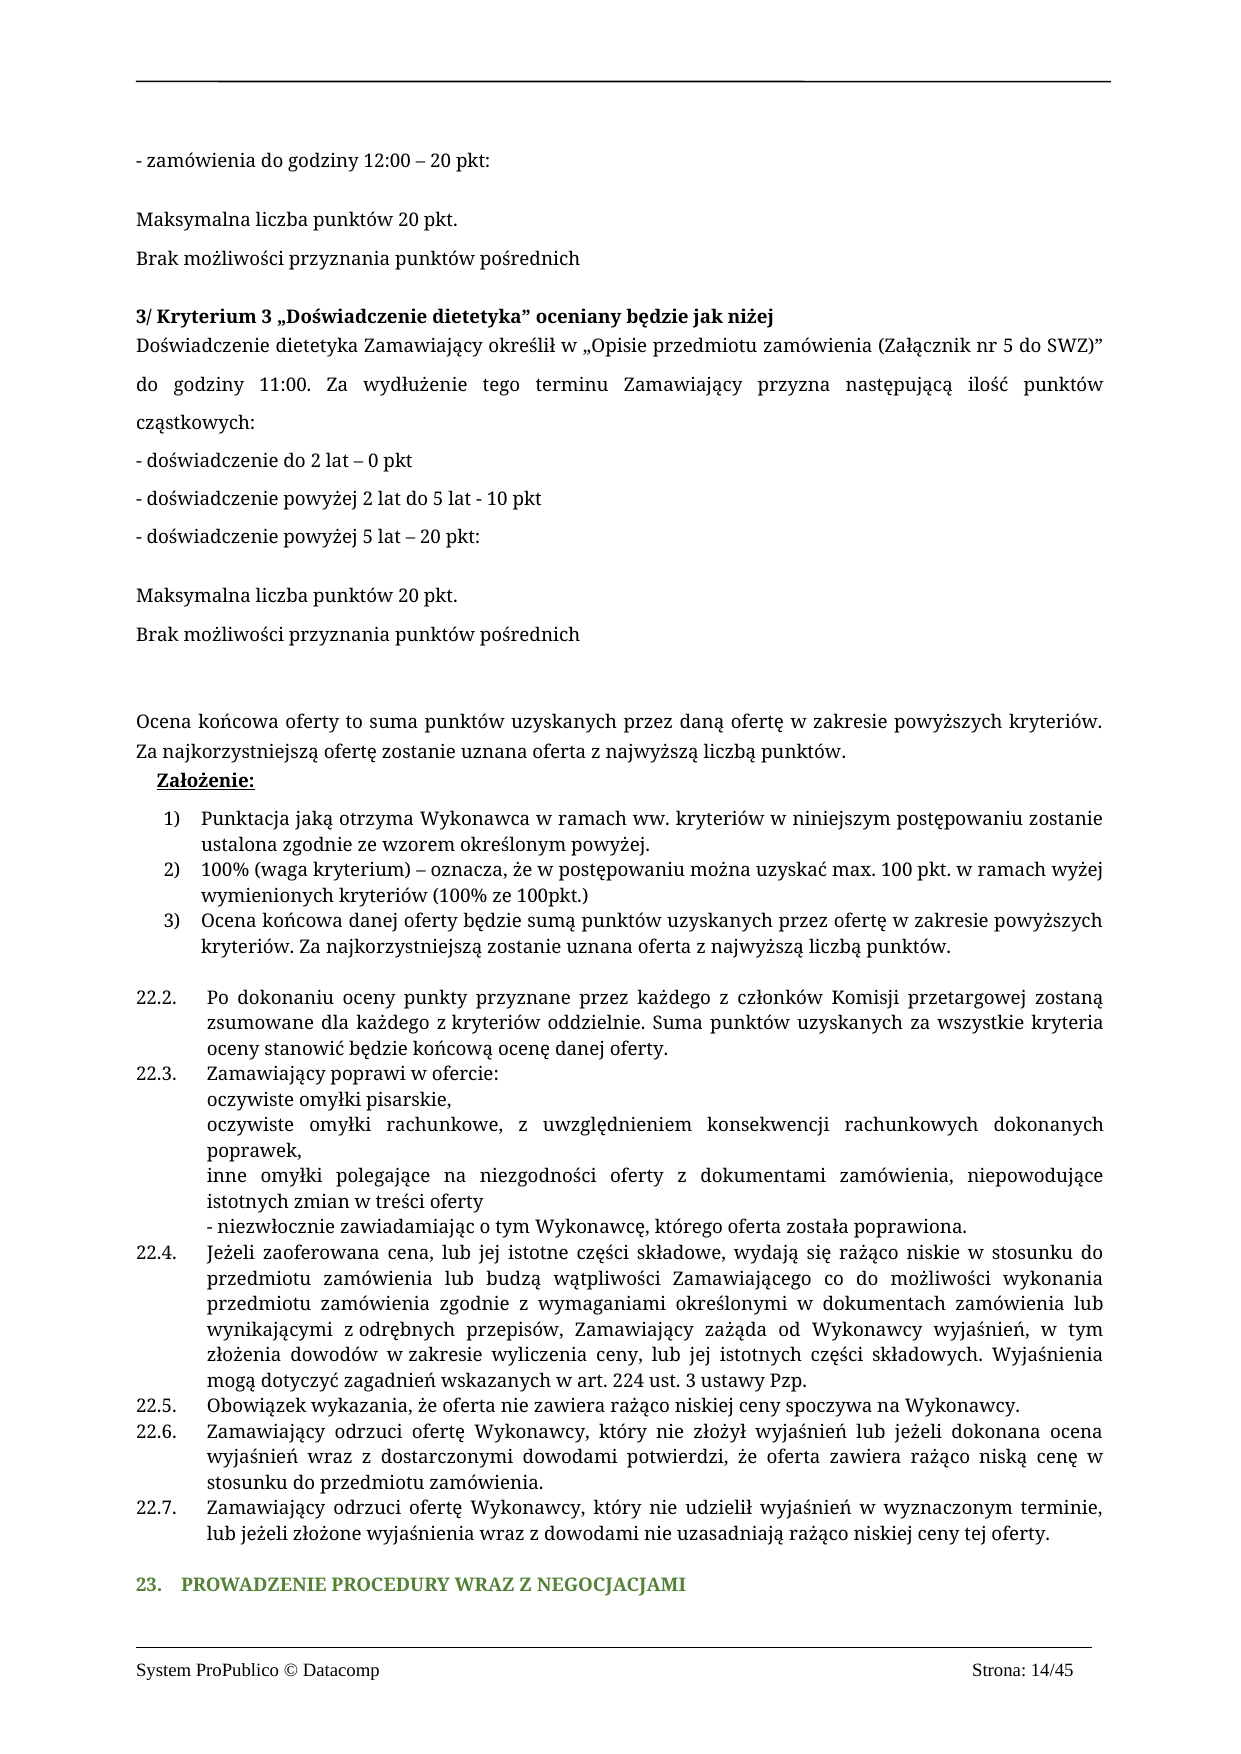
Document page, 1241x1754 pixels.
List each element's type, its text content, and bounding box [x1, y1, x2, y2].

text Doświadczenie dietetyka Zamawiający określił w „Opisie przedmiotu zamówienia (Załącznik nr 5 do SWZ)” do godziny 11:00. Za wydłużenie tego terminu Zamawiający przyzna następującą ilość punktów cząstkowych: [136, 333, 1104, 434]
subtitle oczywiste omyłki pisarskie, [207, 1086, 1104, 1112]
text Założenie: [156, 767, 1104, 793]
list 100% (waga kryterium) – oznacza, że w postępowaniu można uzyskać max. 100 pkt. w ramach wyżej wymienionych kryteriów (100% ze 100pkt.) [163, 856, 1104, 907]
text - doświadczenie powyżej 2 lat do 5 lat - 10 pkt [136, 486, 1104, 511]
text Maksymalna liczba punktów 20 pkt. [136, 207, 1104, 232]
list Ocena końcowa danej oferty będzie sumą punktów uzyskanych przez ofertę w zakresie powyższych kryteriów. Za najkorzystniejszą zostanie uznana oferta z najwyższą liczbą punktów. [163, 907, 1104, 958]
text Maksymalna liczba punktów 20 pkt. [136, 583, 1104, 608]
subtitle Obowiązek wykazania, że oferta nie zawiera rażąco niskiej ceny spoczywa na Wykonawcy. [136, 1392, 1104, 1418]
subtitle Po dokonaniu oceny punkty przyznane przez każdego z członków Komisji przetargowej zostaną zsumowane dla każdego z kryteriów oddzielnie. Suma punktów uzyskanych za wszystkie kryteria oceny stanowić będzie końcową ocenę danej oferty. [136, 984, 1104, 1061]
list Punktacja jaką otrzyma Wykonawca w ramach ww. kryteriów w niniejszym postępowaniu zostanie ustalona zgodnie ze wzorem określonym powyżej. [163, 805, 1104, 856]
subtitle PROWADZENIE PROCEDURY WRAZ Z NEGOCJACJAMI [136, 1571, 1104, 1597]
text Brak możliwości przyznania punktów pośrednich [136, 621, 1104, 646]
text - zamówienia do godziny 12:00 – 20 pkt: [136, 148, 1104, 173]
subtitle inne omyłki polegające na niezgodności oferty z dokumentami zamówienia, niepowodujące istotnych zmian w treści oferty [207, 1163, 1104, 1214]
text - doświadczenie powyżej 5 lat – 20 pkt: [136, 524, 1104, 549]
subtitle oczywiste omyłki rachunkowe, z uwzględnieniem konsekwencji rachunkowych dokonanych poprawek, [207, 1112, 1104, 1163]
subtitle Zamawiający odrzuci ofertę Wykonawcy, który nie złożył wyjaśnień lub jeżeli dokonana ocena wyjaśnień wraz z dostarczonymi dowodami potwierdzi, że oferta zawiera rażąco niską cenę w stosunku do przedmiotu zamówienia. [136, 1418, 1104, 1494]
subtitle - niezwłocznie zawiadamiając o tym Wykonawcę, którego oferta została poprawiona. [207, 1214, 1104, 1239]
subtitle Zamawiający poprawi w ofercie: [136, 1061, 1104, 1086]
subtitle Jeżeli zaoferowana cena, lub jej istotne części składowe, wydają się rażąco niskie w stosunku do przedmiotu zamówienia lub budzą wątpliwości Zamawiającego co do możliwości wykonania przedmiotu zamówienia zgodnie z wymaganiami określonymi w dokumentach zamówienia lub wynikającymi z odrębnych przepisów, Zamawiający zażąda od Wykonawcy wyjaśnień, w tym złożenia dowodów w zakresie wyliczenia ceny, lub jej istotnych części składowych. Wyjaśnienia mogą dotyczyć zagadnień wskazanych w art. 224 ust. 3 ustawy Pzp. [136, 1239, 1104, 1392]
text - doświadczenie do 2 lat – 0 pkt [136, 447, 1104, 473]
text Ocena końcowa oferty to suma punktów uzyskanych przez daną ofertę w zakresie powyższych kryteriów. Za najkorzystniejszą ofertę zostanie uznana oferta z najwyższą liczbą punktów. [136, 709, 1104, 763]
text Brak możliwości przyznania punktów pośrednich [136, 245, 1104, 270]
text 3/ Kryterium 3 „Doświadczenie dietetyka” oceniany będzie jak niżej [136, 303, 1104, 329]
subtitle Zamawiający odrzuci ofertę Wykonawcy, który nie udzielił wyjaśnień w wyznaczonym terminie, lub jeżeli złożone wyjaśnienia wraz z dowodami nie uzasadniają rażąco niskiej ceny tej oferty. [136, 1494, 1104, 1546]
